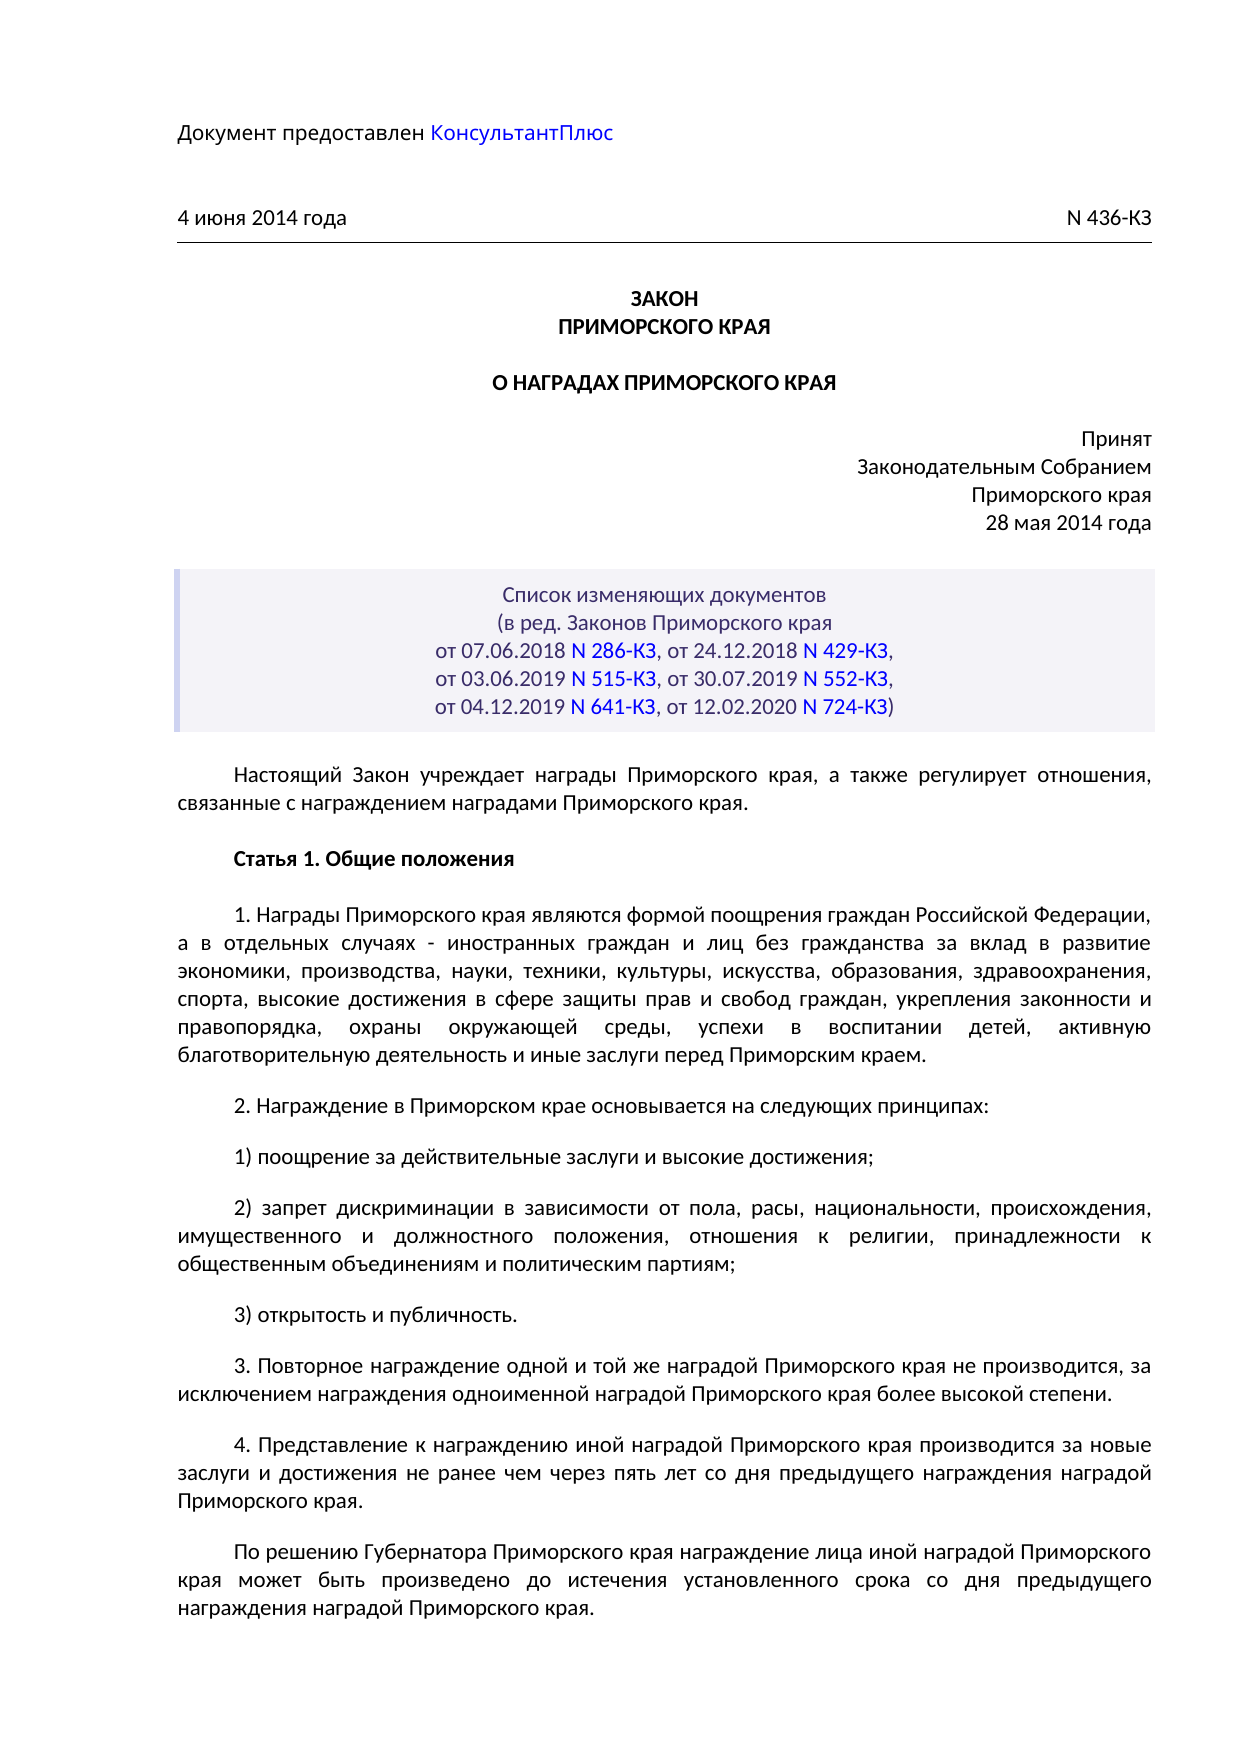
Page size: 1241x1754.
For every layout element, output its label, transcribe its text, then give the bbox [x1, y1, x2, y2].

text 3) открытость и публичность. [177, 1300, 1152, 1328]
text 28 мая 2014 года [177, 508, 1152, 536]
table_header N 436-КЗ [664, 203, 1152, 231]
text 2. Награждение в Приморском крае основывается на следующих принципах: [177, 1091, 1152, 1119]
table_header 4 июня 2014 года [177, 203, 664, 231]
text Законодательным Собранием [177, 452, 1152, 480]
text Настоящий Закон учреждает награды Приморского края, а также регулирует отношения, связанные с награждением наградами Приморского края. [177, 760, 1152, 816]
title Документ предоставлен КонсультантПлюс [177, 118, 1152, 175]
title О НАГРАДАХ ПРИМОРСКОГО КРАЯ [177, 368, 1152, 396]
text 4. Представление к награждению иной наградой Приморского края производится за новые заслуги и достижения не ранее чем через пять лет со дня предыдущего награждения наградой Приморского края. [177, 1430, 1152, 1514]
title ЗАКОН [177, 284, 1152, 312]
text 1. Награды Приморского края являются формой поощрения граждан Российской Федерации, а в отдельных случаях - иностранных граждан и лиц без гражданства за вклад в развитие экономики, производства, науки, техники, культуры, искусства, образования, здравоохранения, спорта, высокие достижения в сфере защиты прав и свобод граждан, укрепления законности и правопорядка, охраны окружающей среды, успехи в воспитании детей, активную благотворительную деятельность и иные заслуги перед Приморским краем. [177, 900, 1152, 1068]
text 2) запрет дискриминации в зависимости от пола, расы, национальности, происхождения, имущественного и должностного положения, отношения к религии, принадлежности к общественным объединениям и политическим партиям; [177, 1193, 1152, 1277]
text 3. Повторное награждение одной и той же наградой Приморского края не производится, за исключением награждения одноименной наградой Приморского края более высокой степени. [177, 1351, 1152, 1407]
text Принят [177, 424, 1152, 452]
text Приморского края [177, 480, 1152, 508]
table_header Список изменяющих документов (в ред. Законов Приморского края от 07.06.2018 N 286-КЗ, от 24.12.2018 N 429-КЗ, от 03.06.2019 N 515-КЗ, от 30.07.2019 N 552-КЗ, от 04.12.2019 N 641-КЗ, от 12.02.2020 N 724-КЗ) [180, 569, 1149, 732]
title Статья 1. Общие положения [177, 844, 1152, 872]
text По решению Губернатора Приморского края награждение лица иной наградой Приморского края может быть произведено до истечения установленного срока со дня предыдущего награждения наградой Приморского края. [177, 1537, 1152, 1621]
title ПРИМОРСКОГО КРАЯ [177, 312, 1152, 340]
text 1) поощрение за действительные заслуги и высокие достижения; [177, 1142, 1152, 1170]
